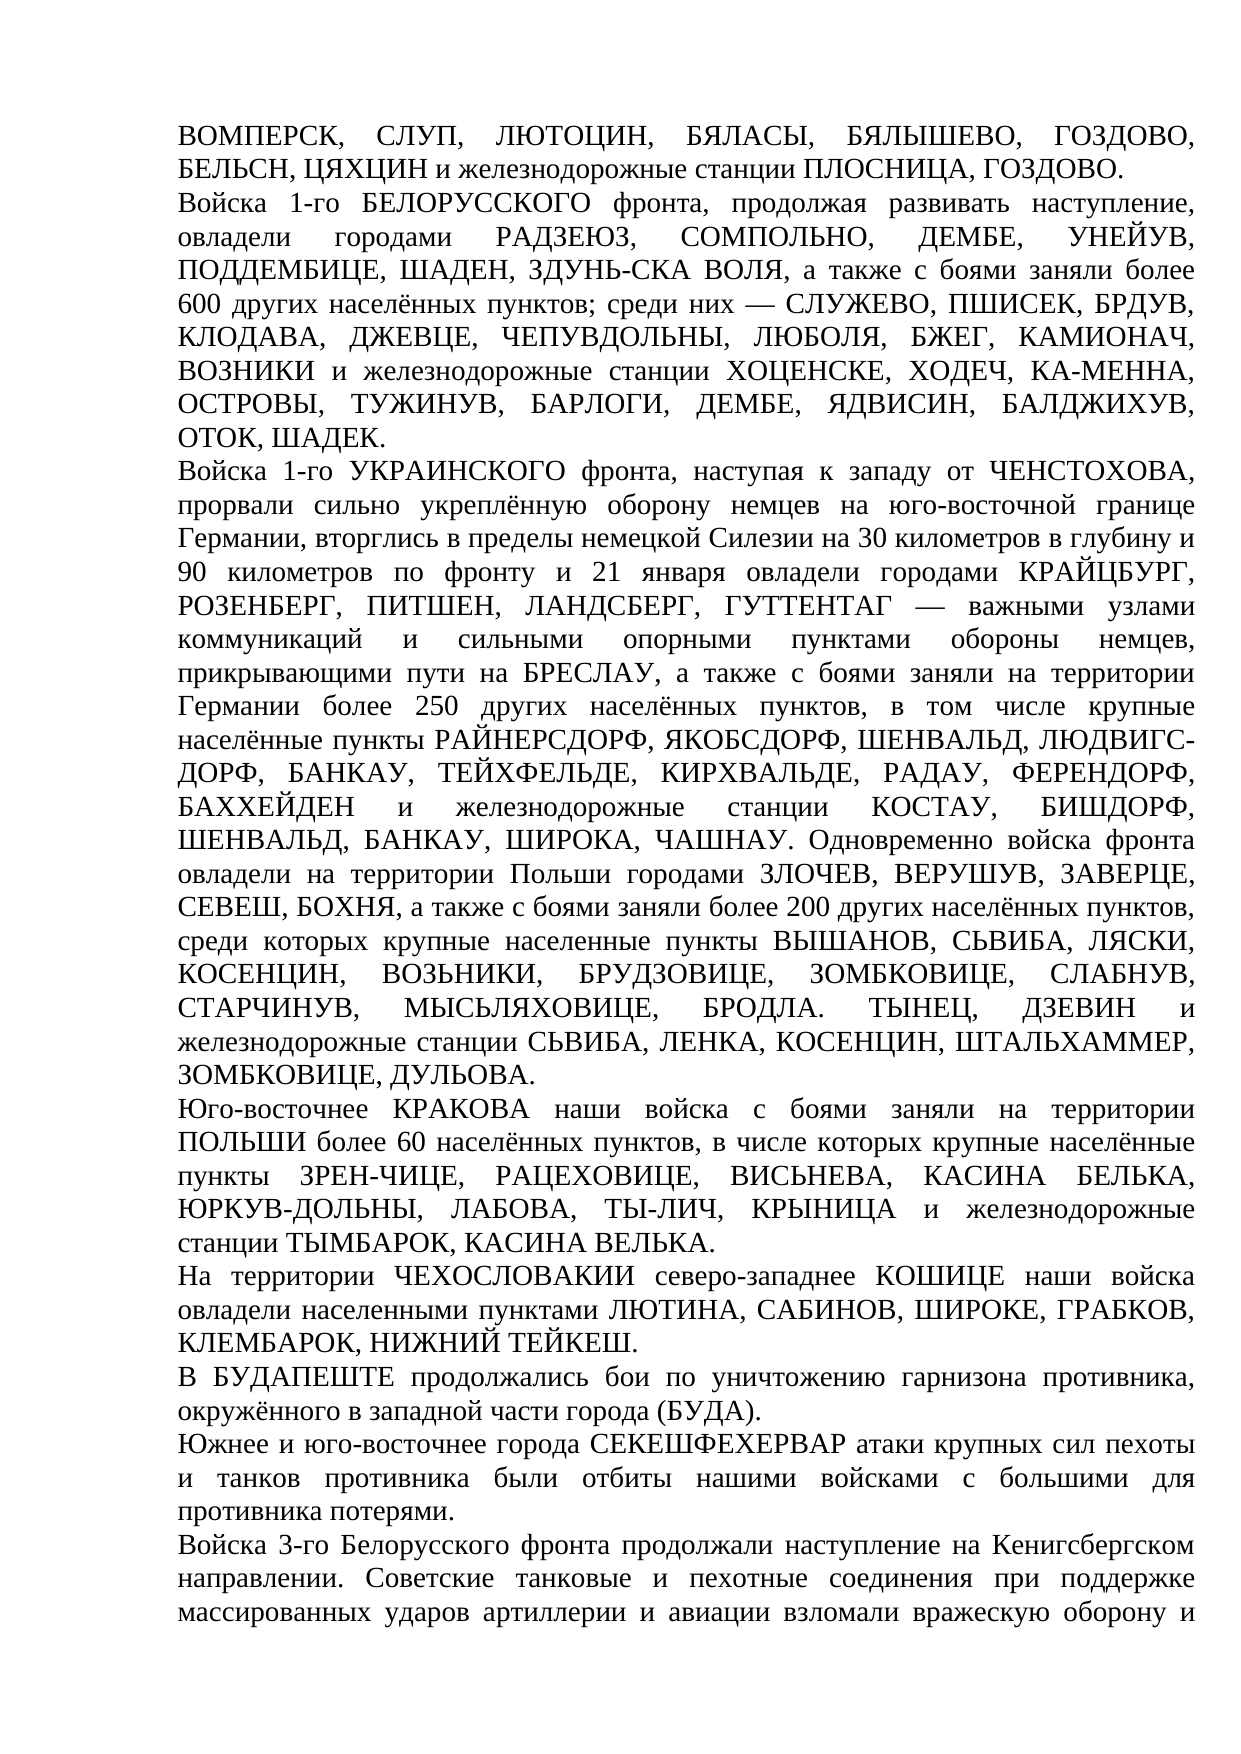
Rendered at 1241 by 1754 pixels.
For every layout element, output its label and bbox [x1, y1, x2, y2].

table_header [177, 118, 1152, 1627]
